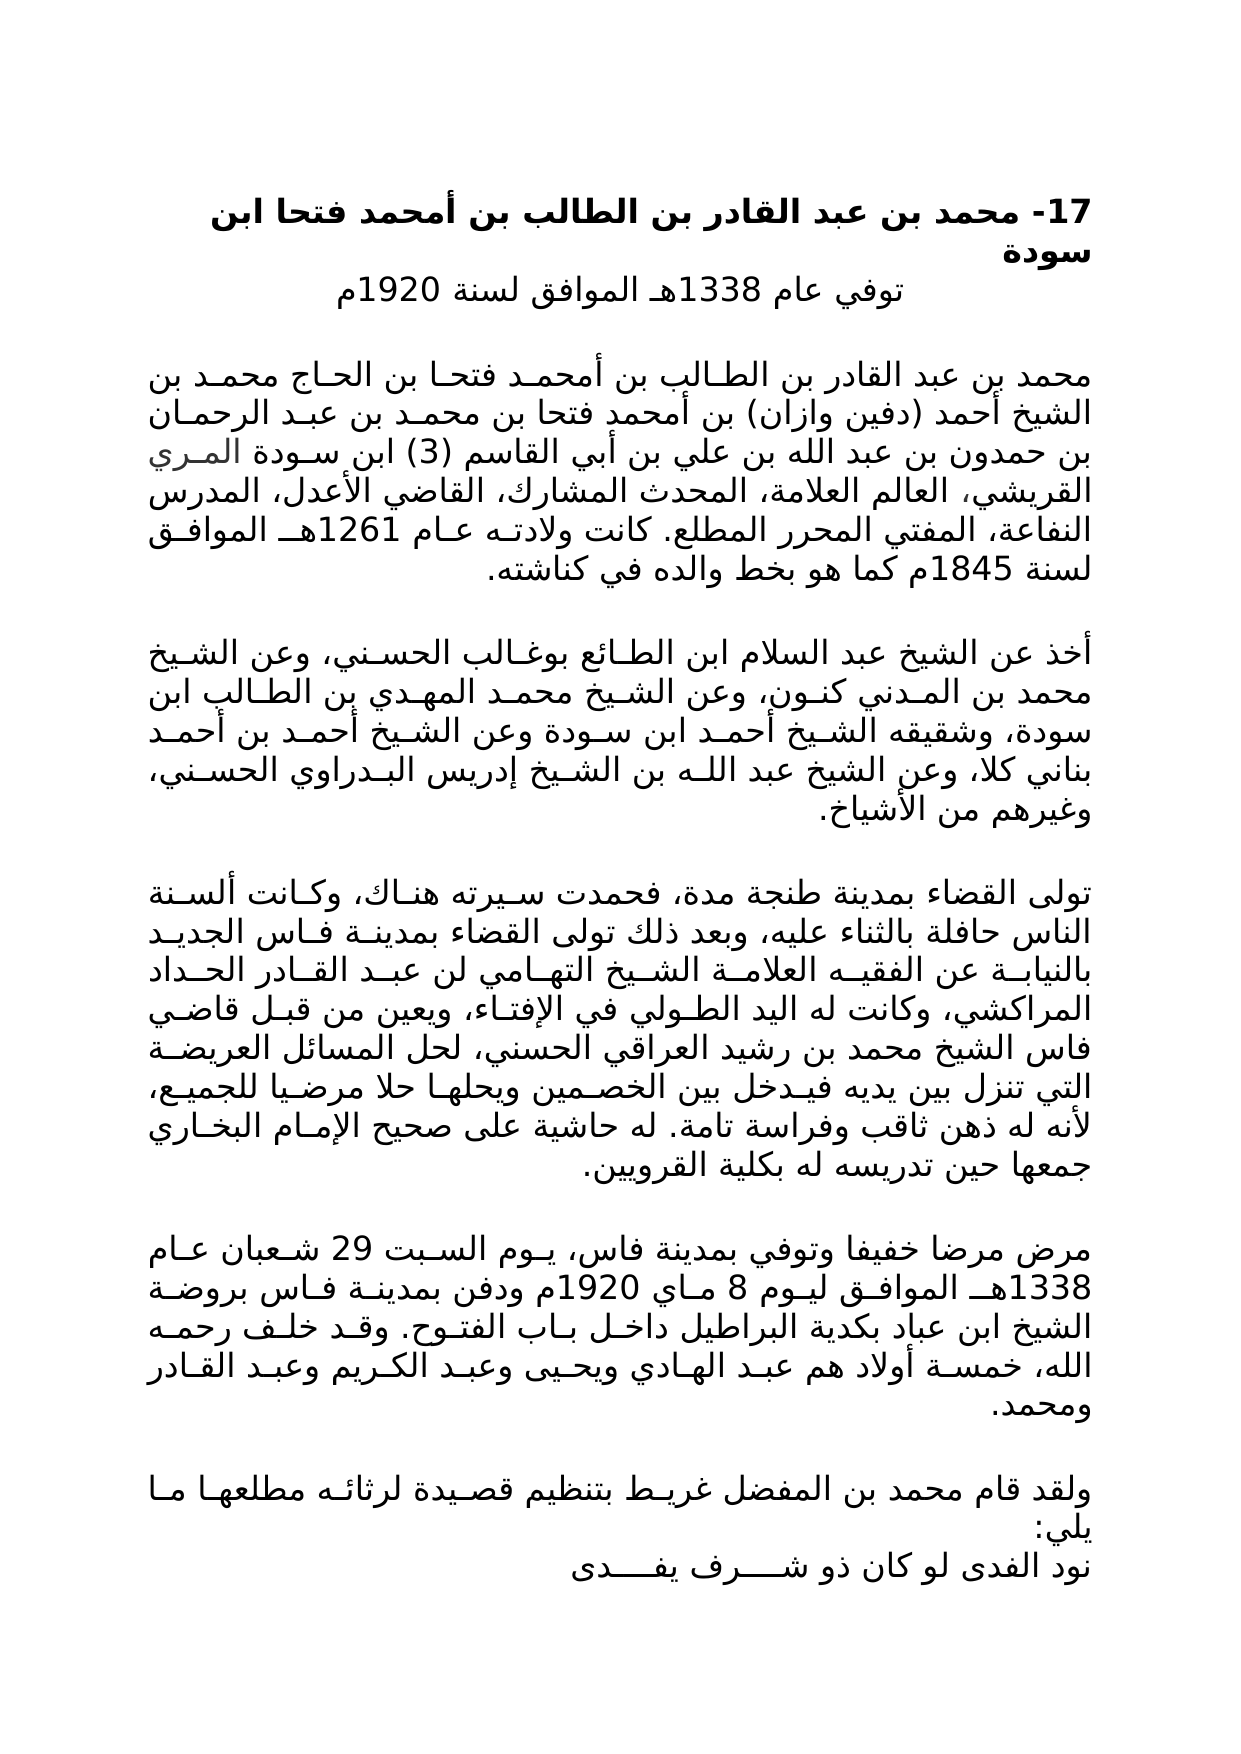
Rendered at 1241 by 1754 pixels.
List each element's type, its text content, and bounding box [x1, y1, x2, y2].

text توفي عام 1338هـ الموافق لسنة 1920م [148, 271, 1093, 309]
text تولى القضاء بمدينة طنجة مدة، فحمدت سيرته هناك، وكانت ألسنة الناس حافلة بالثناء عليه، وبعد ذلك تولى القضاء بمدينة فاس الجديد بالنيابة عن الفقيه العلامة الشيخ التهامي لن عبد القادر الحداد المراكشي، وكانت له اليد الطولي في الإفتاء، ويعين من قبل قاضي فاس الشيخ محمد بن رشيد العراقي الحسني، لحل المسائل العريضة التي تنزل بين يديه فيدخل بين الخصمين ويحلها حلا مرضيا للجميع، لأنه له ذهن ثاقب وفراسة تامة. له حاشية على صحيح الإمام البخاري جمعها حين تدريسه له بكلية القرويين. [148, 873, 1093, 1184]
text ولقد قام محمد بن المفضل غريط بتنظيم قصيدة لرثائه مطلعها ما يلي: [148, 1469, 1093, 1547]
text أخذ عن الشيخ عبد السلام ابن الطائع بوغالب الحسني، وعن الشيخ محمد بن المدني كنون، وعن الشيخ محمد المهدي بن الطالب ابن سودة، وشقيقه الشيخ أحمد ابن سودة وعن الشيخ أحمد بن أحمد بناني كلا، وعن الشيخ عبد الله بن الشيخ إدريس البدراوي الحسني، وغيرهم من الأشياخ. [148, 633, 1093, 828]
text محمد بن عبد القادر بن الطالب بن أمحمد فتحا بن الحاج محمد بن الشيخ أحمد (دفين وازان) بن أمحمد فتحا بن محمد بن عبد الرحمان بن حمدون بن عبد الله بن علي بن أبي القاسم (3) ابن سودة المري القريشي، العالم العلامة، المحدث المشارك، القاضي الأعدل، المدرس النفاعة، المفتي المحرر المطلع. كانت ولادته عام 1261هـ الموافق لسنة 1845م كما هو بخط والده في كناشته. [148, 355, 1093, 588]
text نود الفدى لو كان ذو شــــرف يفــــدى [148, 1547, 1093, 1586]
text مرض مرضا خفيفا وتوفي بمدينة فاس، يوم السبت 29 شعبان عام 1338هـ الموافق ليوم 8 ماي 1920م ودفن بمدينة فاس بروضة الشيخ ابن عباد بكدية البراطيل داخل باب الفتوح. وقد خلف رحمه الله، خمسة أولاد هم عبد الهادي ويحيى وعبد الكريم وعبد القادر ومحمد. [148, 1229, 1093, 1424]
subtitle 17- محمد بن عبد القادر بن الطالب بن أمحمد فتحا ابن سودة [148, 193, 1093, 271]
